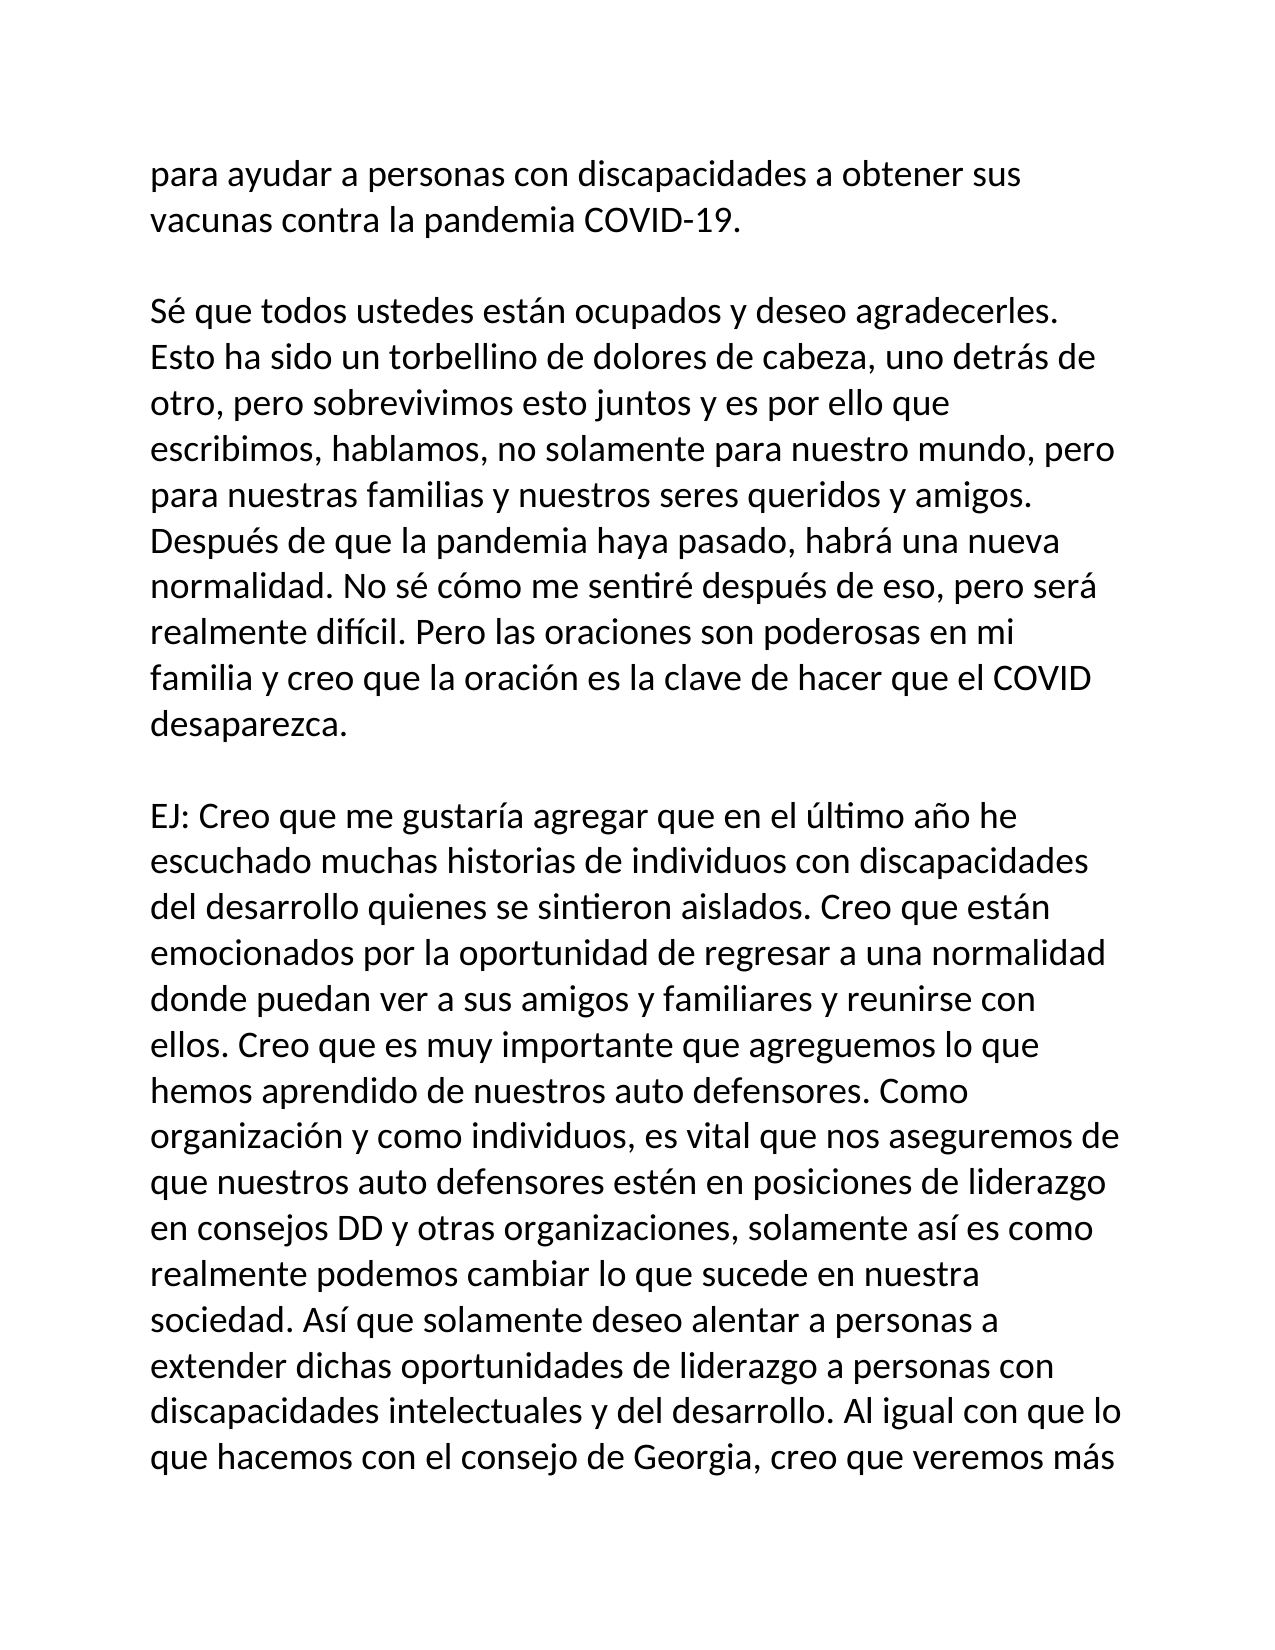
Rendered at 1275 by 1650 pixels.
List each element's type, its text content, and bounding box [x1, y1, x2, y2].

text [150, 150, 1125, 242]
text Sé que todos ustedes están ocupados y deseo agradecerles. Esto ha sido un torbellino de dolores de cabeza, uno detrás de otro, pero sobrevivimos esto juntos y es por ello que escribimos, hablamos, no solamente para nuestro mundo, pero para nuestras familias y nuestros seres queridos y amigos. Después de que la pandemia haya pasado, habrá una nueva normalidad. No sé cómo me sentiré después de eso, pero será realmente difícil. Pero las oraciones son poderosas en mi familia y creo que la oración es la clave de hacer que el COVID desaparezca. [150, 287, 1125, 746]
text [150, 792, 1125, 1479]
